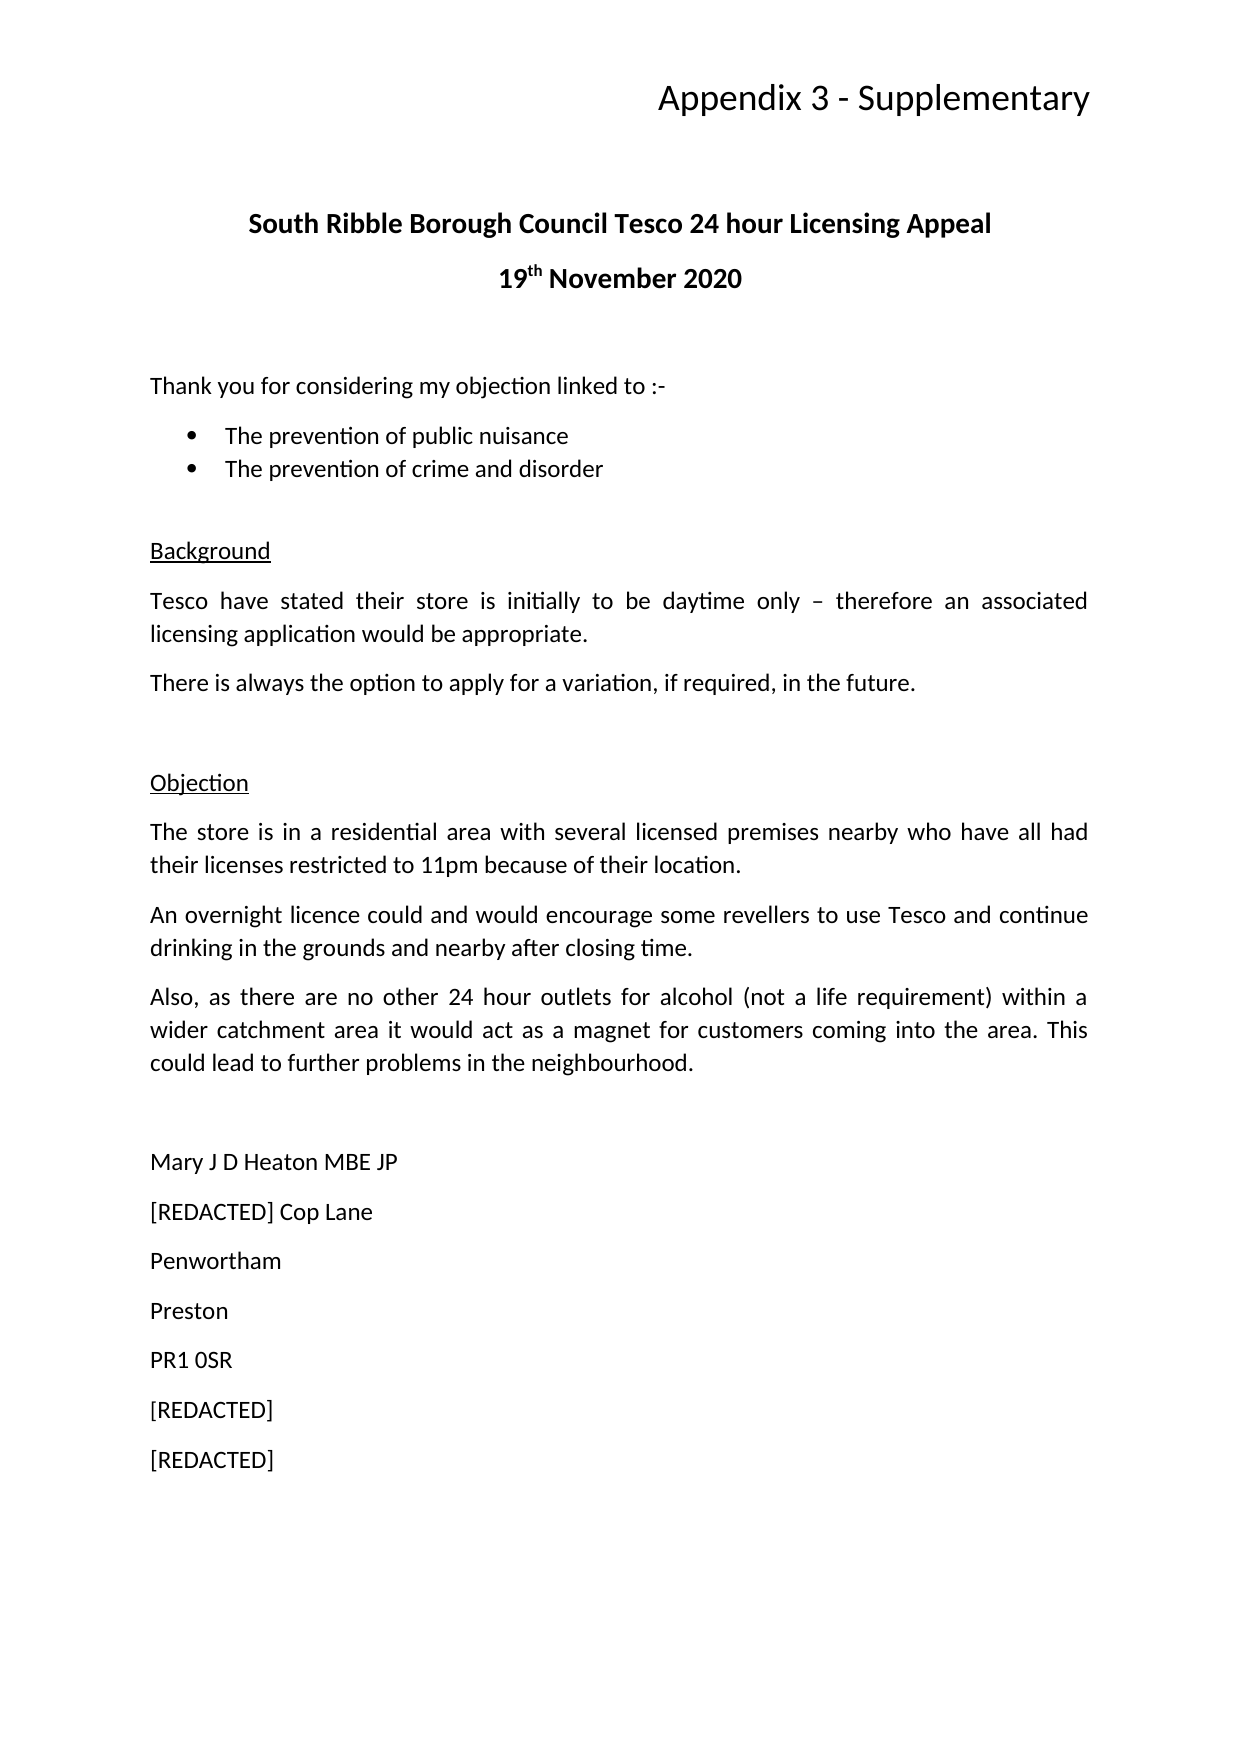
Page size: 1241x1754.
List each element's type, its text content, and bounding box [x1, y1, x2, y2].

text 19th November 2020 [150, 260, 1090, 296]
text An overnight licence could and would encourage some revellers to use Tesco and continue drinking in the grounds and nearby after closing time. [150, 899, 1090, 962]
text Background [150, 535, 1090, 566]
text The store is in a residential area with several licensed premises nearby who have all had their licenses restricted to 11pm because of their location. [150, 816, 1090, 880]
text PR1 0SR [150, 1344, 1090, 1375]
text Mary J D Heaton MBE JP [150, 1146, 1090, 1177]
text [REDACTED] [150, 1444, 1090, 1474]
text [REDACTED] Cop Lane [150, 1196, 1090, 1226]
text South Ribble Borough Council Tesco 24 hour Licensing Appeal [150, 205, 1090, 241]
text Objection [150, 767, 1090, 797]
text Penwortham [150, 1245, 1090, 1276]
text [REDACTED] [150, 1394, 1090, 1425]
text There is always the option to apply for a variation, if required, in the future. [150, 667, 1090, 698]
text Also, as there are no other 24 hour outlets for alcohol (not a life requirement) within a wider catchment area it would act as a magnet for customers coming into the area. This could lead to further problems in the neighbourhood. [150, 981, 1090, 1078]
text Preston [150, 1295, 1090, 1326]
list The prevention of public nuisance [187, 420, 1090, 451]
text Thank you for considering my objection linked to :- [150, 370, 1090, 401]
list The prevention of crime and disorder [187, 453, 1090, 483]
text Tesco have stated their store is initially to be daytime only – therefore an associated licensing application would be appropriate. [150, 585, 1090, 648]
